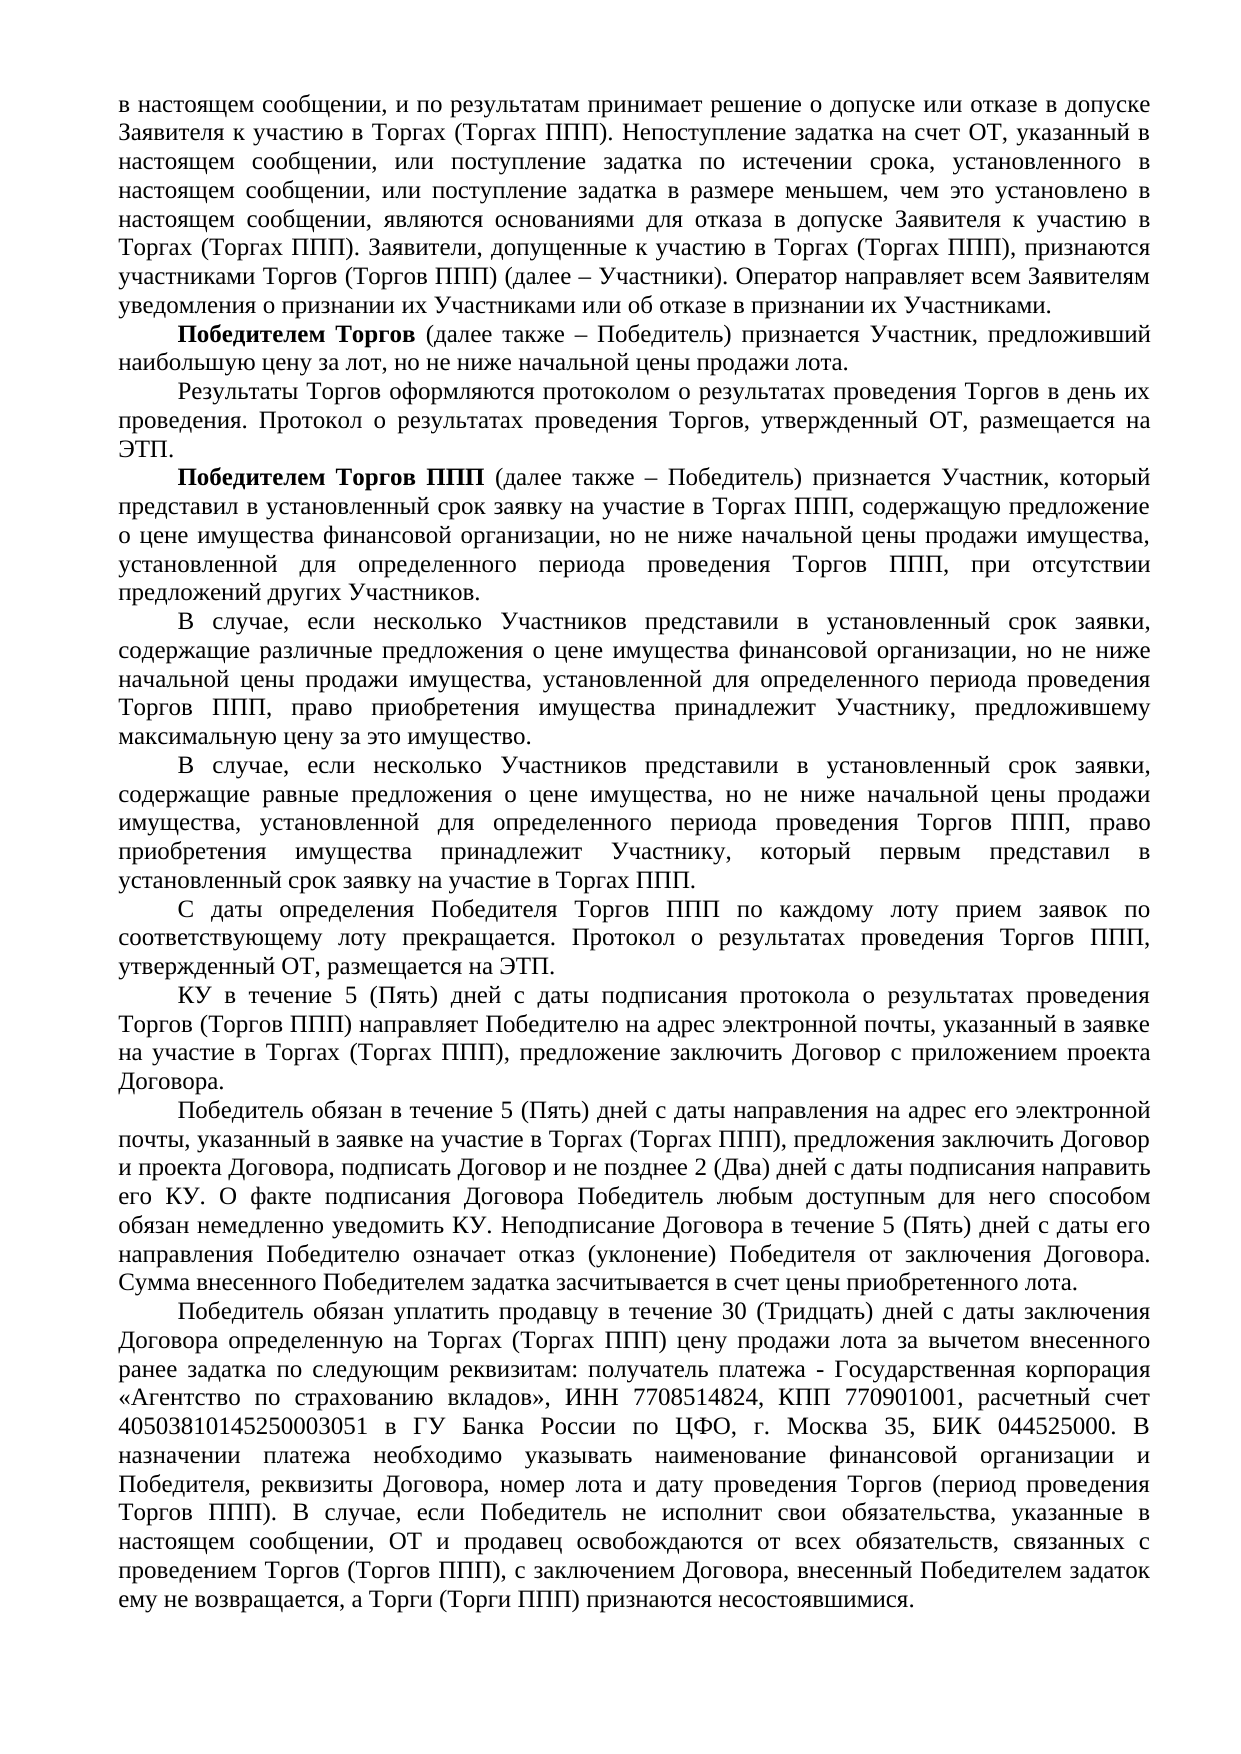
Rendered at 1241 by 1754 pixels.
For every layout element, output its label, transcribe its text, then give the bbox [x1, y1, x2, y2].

text В случае, если несколько Участников представили в установленный срок заявки, содержащие равные предложения о цене имущества, но не ниже начальной цены продажи имущества, установленной для определенного периода проведения Торгов ППП, право приобретения имущества принадлежит Участнику, который первым представил в установленный срок заявку на участие в Торгах ППП. [118, 750, 1151, 894]
text Победителем Торгов ППП (далее также – Победитель) признается Участник, который представил в установленный срок заявку на участие в Торгах ППП, содержащую предложение о цене имущества финансовой организации, но не ниже начальной цены продажи имущества, установленной для определенного периода проведения Торгов ППП, при отсутствии предложений других Участников. [118, 462, 1151, 606]
text Результаты Торгов оформляются протоколом о результатах проведения Торгов в день их проведения. Протокол о результатах проведения Торгов, утвержденный ОТ, размещается на ЭТП. [118, 376, 1151, 462]
text С даты определения Победителя Торгов ППП по каждому лоту прием заявок по соответствующему лоту прекращается. Протокол о результатах проведения Торгов ППП, утвержденный ОТ, размещается на ЭТП. [118, 894, 1151, 980]
text КУ в течение 5 (Пять) дней с даты подписания протокола о результатах проведения Торгов (Торгов ППП) направляет Победителю на адрес электронной почты, указанный в заявке на участие в Торгах (Торгах ППП), предложение заключить Договор с приложением проекта Договора. [118, 980, 1151, 1095]
text Победитель обязан в течение 5 (Пять) дней с даты направления на адрес его электронной почты, указанный в заявке на участие в Торгах (Торгах ППП), предложения заключить Договор и проекта Договора, подписать Договор и не позднее 2 (Два) дней с даты подписания направить его КУ. О факте подписания Договора Победитель любым доступным для него способом обязан немедленно уведомить КУ. Неподписание Договора в течение 5 (Пять) дней с даты его направления Победителю означает отказ (уклонение) Победителя от заключения Договора. Сумма внесенного Победителем задатка засчитывается в счет цены приобретенного лота. [118, 1095, 1151, 1296]
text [118, 89, 1151, 319]
text Победитель обязан уплатить продавцу в течение 30 (Тридцать) дней с даты заключения Договора определенную на Торгах (Торгах ППП) цену продажи лота за вычетом внесенного ранее задатка по следующим реквизитам: получатель платежа - Государственная корпорация «Агентство по страхованию вкладов», ИНН 7708514824, КПП 770901001, расчетный счет 40503810145250003051 в ГУ Банка России по ЦФО, г. Москва 35, БИК 044525000. В назначении платежа необходимо указывать наименование финансовой организации и Победителя, реквизиты Договора, номер лота и дату проведения Торгов (период проведения Торгов ППП). В случае, если Победитель не исполнит свои обязательства, указанные в настоящем сообщении, ОТ и продавец освобождаются от всех обязательств, связанных с проведением Торгов (Торгов ППП), с заключением Договора, внесенный Победителем задаток ему не возвращается, а Торги (Торги ППП) признаются несостоявшимися. [118, 1296, 1151, 1612]
text В случае, если несколько Участников представили в установленный срок заявки, содержащие различные предложения о цене имущества финансовой организации, но не ниже начальной цены продажи имущества, установленной для определенного периода проведения Торгов ППП, право приобретения имущества принадлежит Участнику, предложившему максимальную цену за это имущество. [118, 606, 1151, 750]
text Победителем Торгов (далее также – Победитель) признается Участник, предложивший наибольшую цену за лот, но не ниже начальной цены продажи лота. [118, 319, 1151, 376]
